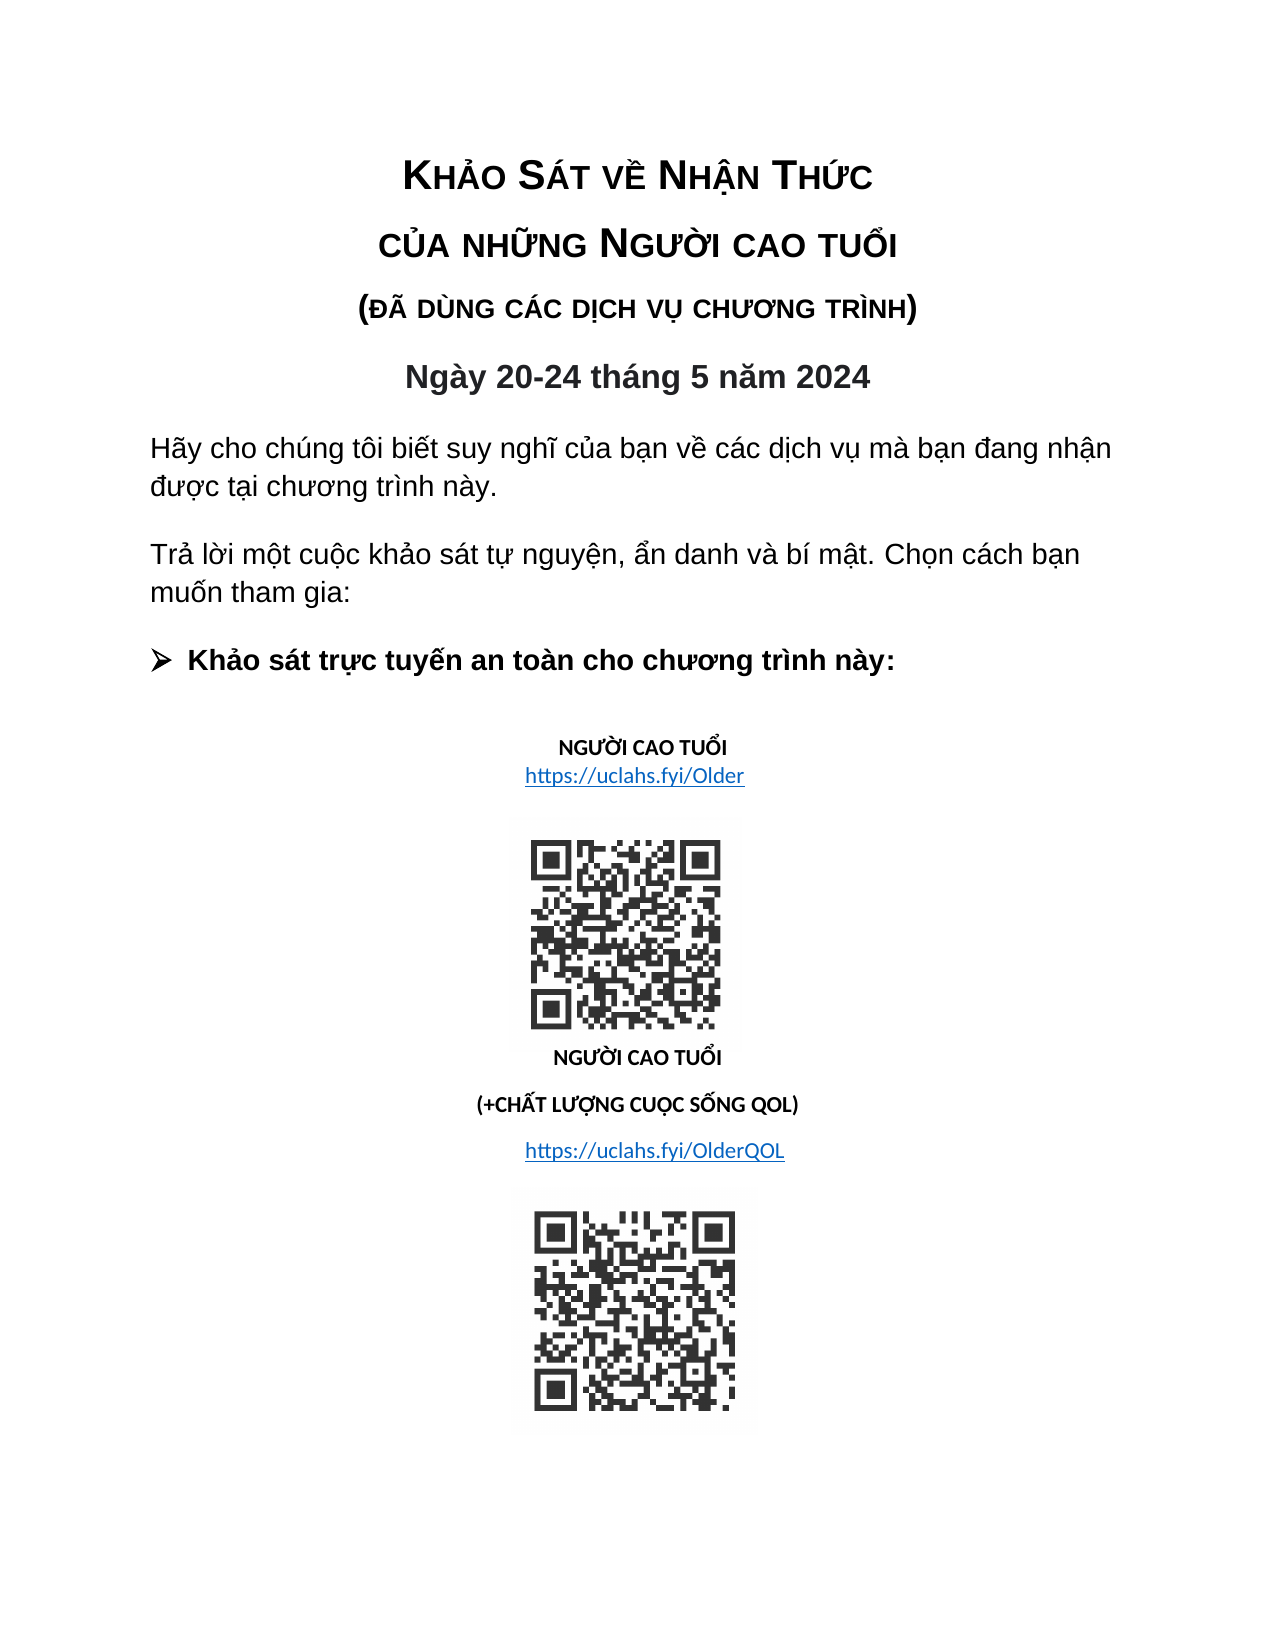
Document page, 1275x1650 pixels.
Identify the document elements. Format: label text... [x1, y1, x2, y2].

list Khảo sát trực tuyến an toàn cho chương trình này: [150, 643, 1125, 677]
text của những Người cao tuổi [150, 218, 1125, 266]
text Trả lời một cuộc khảo sát tự nguyện, ẩn danh và bí mật. Chọn cách bạn muốn tham gia: [150, 537, 1125, 609]
text (đã dùng các dịch vụ chương trình) [150, 287, 1125, 325]
picture [508, 817, 743, 1043]
text Ngày 20-24 tháng 5 năm 2024 [150, 357, 1125, 396]
text (+Chất lượng cuộc sống QOL) [150, 1090, 1125, 1118]
text NGƯỜI CAO TUỔI [150, 1043, 1125, 1071]
text Khảo Sát về Nhận Thức [150, 150, 1125, 198]
text NGƯỜI CAO TUỔI [160, 733, 1125, 762]
text https://uclahs.fyi/OlderQOL [450, 1137, 1125, 1164]
picture [510, 1187, 759, 1435]
text https://uclahs.fyi/Older [450, 762, 1125, 789]
text Hãy cho chúng tôi biết suy nghĩ của bạn về các dịch vụ mà bạn đang nhận được tại chương trình này. [150, 431, 1125, 503]
